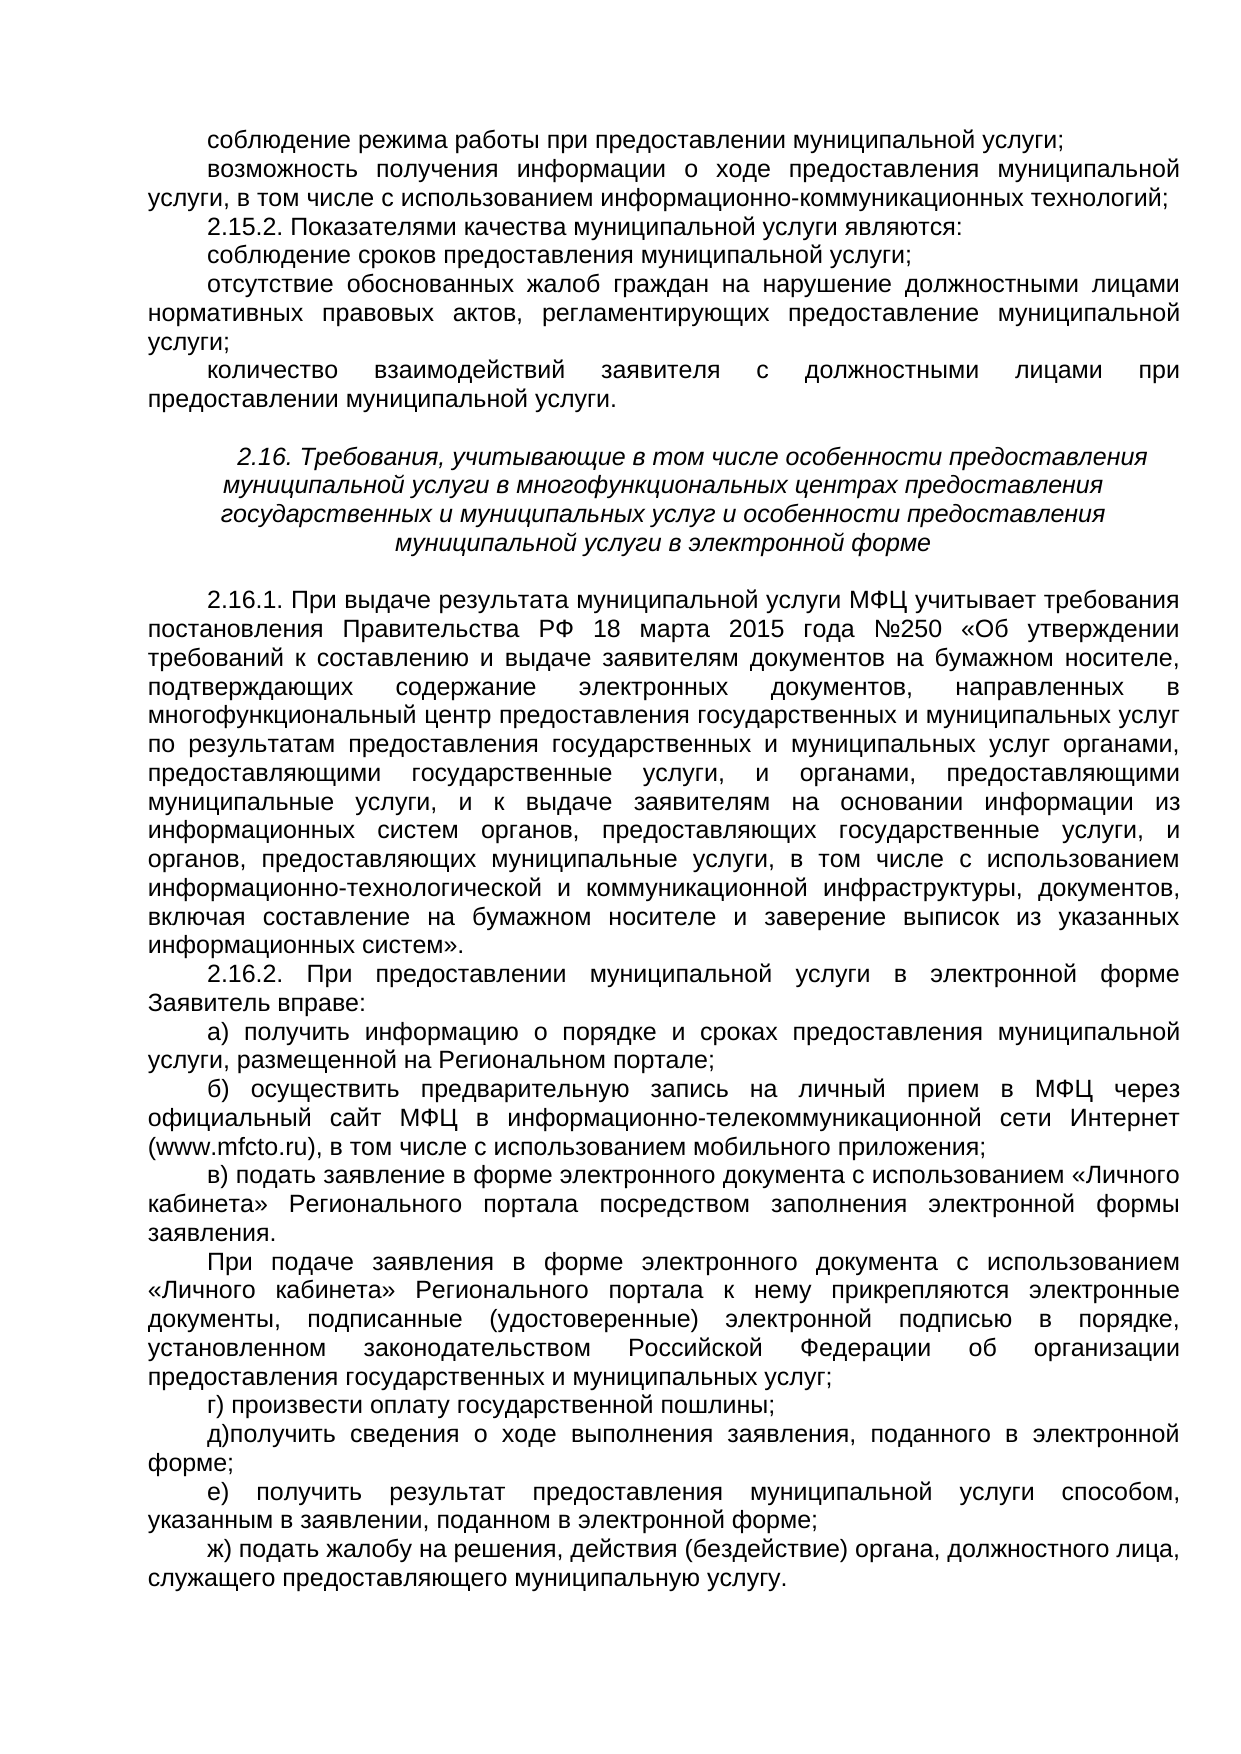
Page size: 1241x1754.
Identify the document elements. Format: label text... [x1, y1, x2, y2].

text При подаче заявления в форме электронного документа с использованием «Личного кабинета» Регионального портала к нему прикрепляются электронные документы, подписанные (удостоверенные) электронной подписью в порядке, установленном законодательством Российской Федерации об организации предоставления государственных и муниципальных услуг; [148, 1247, 1181, 1390]
text 2.16.2. При предоставлении муниципальной услуги в электронной форме Заявитель вправе: [148, 959, 1181, 1017]
text в) подать заявление в форме электронного документа с использованием «Личного кабинета» Регионального портала посредством заполнения электронной формы заявления. [148, 1160, 1181, 1247]
text количество взаимодействий заявителя с должностными лицами при предоставлении муниципальной услуги. [148, 355, 1181, 413]
text б) осуществить предварительную запись на личный прием в МФЦ через официальный сайт МФЦ в информационно-телекоммуникационной сети Интернет (www.mfcto.ru), в том числе с использованием мобильного приложения; [148, 1074, 1181, 1160]
text 2.16.1. При выдаче результата муниципальной услуги МФЦ учитывает требования постановления Правительства РФ 18 марта 2015 года №250 «Об утверждении требований к составлению и выдаче заявителям документов на бумажном носителе, подтверждающих содержание электронных документов, направленных в многофункциональный центр предоставления государственных и муниципальных услуг по результатам предоставления государственных и муниципальных услуг органами, предоставляющими государственные услуги, и органами, предоставляющими муниципальные услуги, и к выдаче заявителям на основании информации из информационных систем органов, предоставляющих государственные услуги, и органов, предоставляющих муниципальные услуги, в том числе с использованием информационно-технологической и коммуникационной инфраструктуры, документов, включая составление на бумажном носителе и заверение выписок из указанных информационных систем». [148, 585, 1181, 959]
text ж) подать жалобу на решения, действия (бездействие) органа, должностного лица, служащего предоставляющего муниципальную услугу. [148, 1534, 1181, 1592]
text а) получить информацию о порядке и сроках предоставления муниципальной услуги, размещенной на Региональном портале; [148, 1017, 1181, 1074]
text отсутствие обоснованных жалоб граждан на нарушение должностными лицами нормативных правовых актов, регламентирующих предоставление муниципальной услуги; [148, 269, 1181, 355]
text г) произвести оплату государственной пошлины; [148, 1390, 1181, 1419]
text 2.15.2. Показателями качества муниципальной услуги являются: [148, 212, 1181, 240]
text д)получить сведения о ходе выполнения заявления, поданного в электронной форме; [148, 1419, 1181, 1477]
text возможность получения информации о ходе предоставления муниципальной услуги, в том числе с использованием информационно-коммуникационных технологий; [148, 154, 1181, 212]
text 2.16. Требования, учитывающие в том числе особенности предоставления муниципальной услуги в многофункциональных центрах предоставления государственных и муниципальных услуг и особенности предоставления муниципальной услуги в электронной форме [148, 442, 1181, 557]
text соблюдение сроков предоставления муниципальной услуги; [148, 240, 1181, 269]
text соблюдение режима работы при предоставлении муниципальной услуги; [148, 125, 1181, 154]
text е) получить результат предоставления муниципальной услуги способом, указанным в заявлении, поданном в электронной форме; [148, 1477, 1181, 1534]
